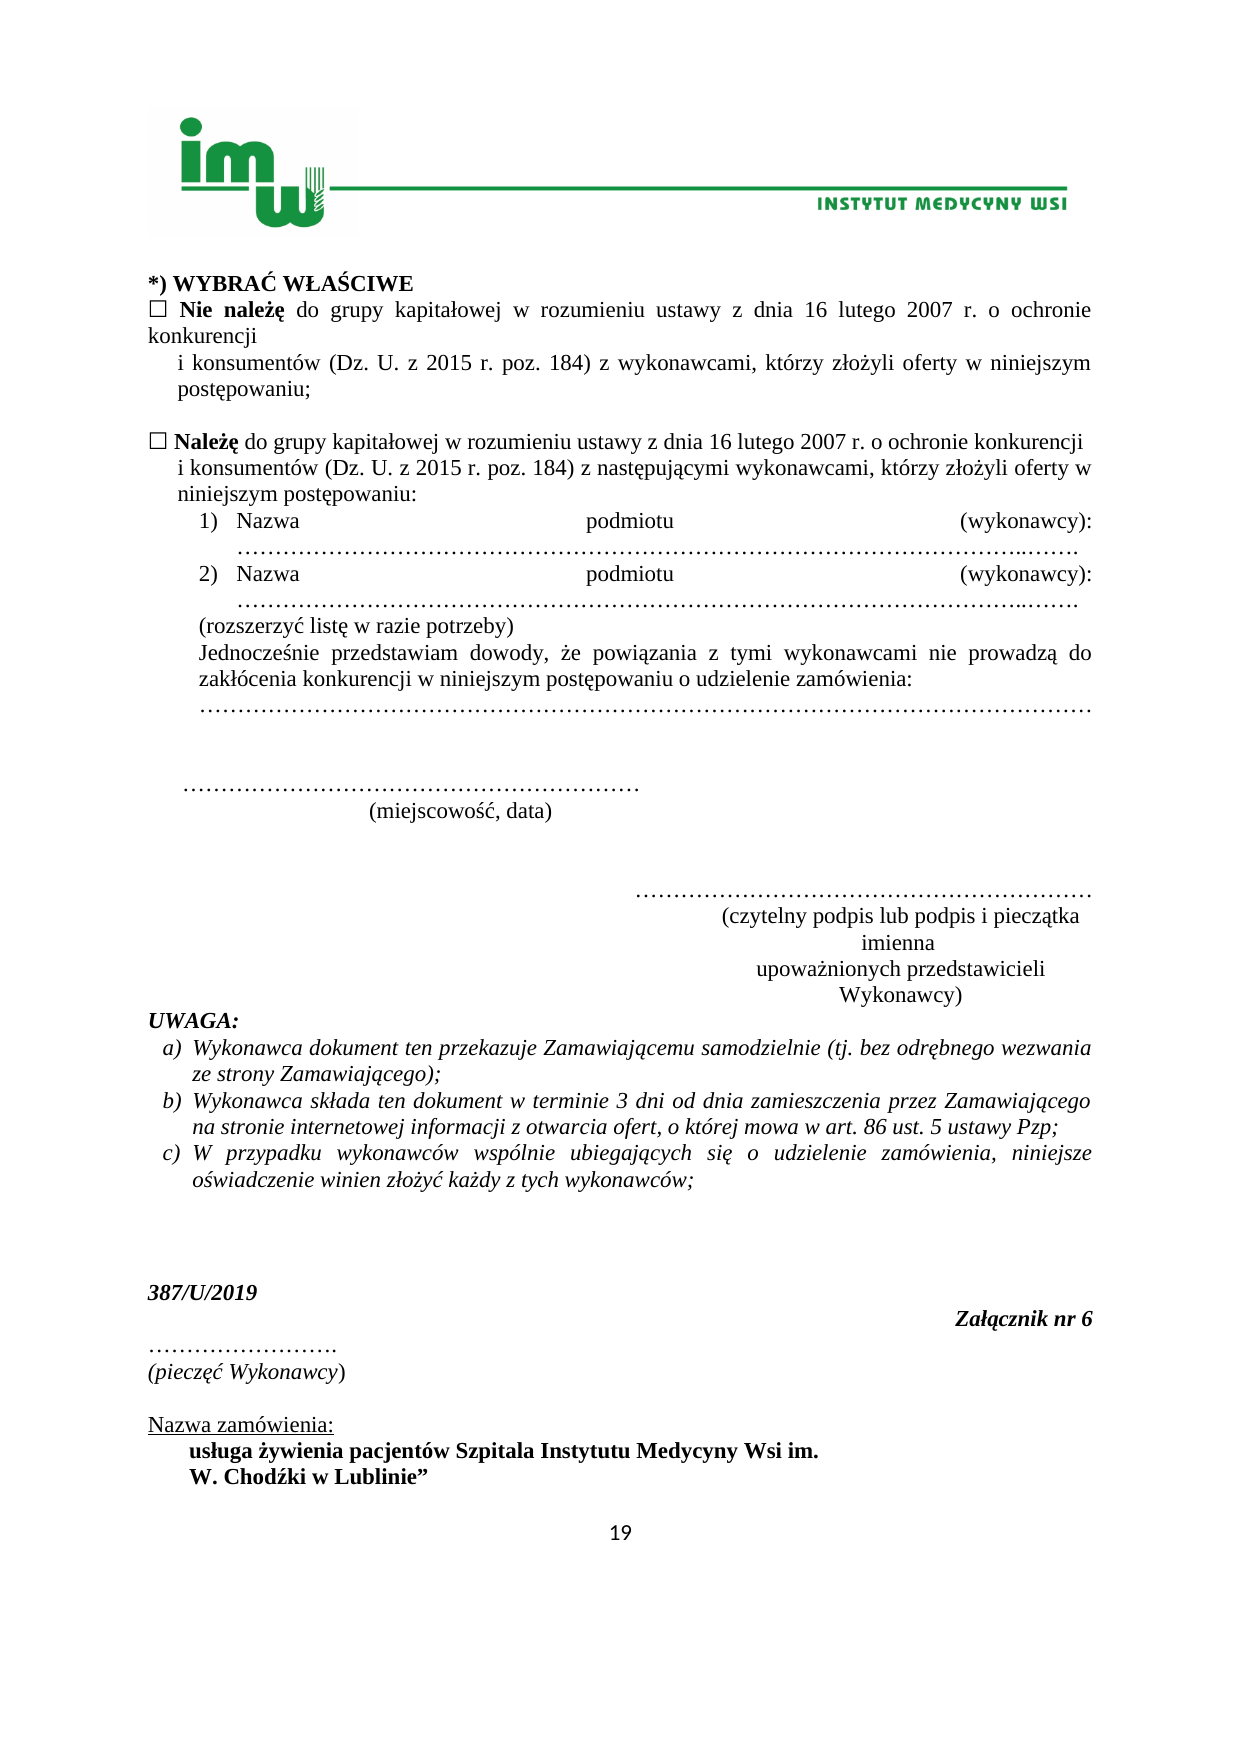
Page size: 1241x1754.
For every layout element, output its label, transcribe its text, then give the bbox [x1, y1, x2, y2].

text i konsumentów (Dz. U. z 2015 r. poz. 184) z wykonawcami, którzy złożyli oferty w niniejszym postępowaniu; [177, 349, 1093, 401]
text i konsumentów (Dz. U. z 2015 r. poz. 184) z następującymi wykonawcami, którzy złożyli oferty w niniejszym postępowaniu: [177, 454, 1093, 507]
text Nazwa zamówienia: [148, 1411, 1093, 1437]
text W. Chodźki w Lublinie” [189, 1463, 1093, 1490]
text …………………………………………………… (miejscowość, data) [148, 770, 1093, 823]
text ☐ Należę do grupy kapitałowej w rozumieniu ustawy z dnia 16 lutego 2007 r. o ochronie konkurencji [148, 428, 1093, 454]
text ☐ Nie należę do grupy kapitałowej w rozumieniu ustawy z dnia 16 lutego 2007 r. o ochronie konkurencji [148, 296, 1093, 349]
text *) WYBRAĆ WŁAŚCIWE [148, 270, 1093, 296]
list Wykonawca składa ten dokument w terminie 3 dni od dnia zamieszczenia przez Zamawiającego na stronie internetowej informacji z otwarcia ofert, o której mowa w art. 86 ust. 5 ustawy Pzp; [162, 1087, 1093, 1139]
text ……………………. [148, 1332, 1093, 1358]
list Wykonawca dokument ten przekazuje Zamawiającemu samodzielnie (tj. bez odrębnego wezwania ze strony Zamawiającego); [162, 1034, 1093, 1087]
text 387/U/2019 [148, 1279, 1093, 1305]
text usługa żywienia pacjentów Szpitala Instytutu Medycyny Wsi im. [189, 1437, 1093, 1463]
text ……………………………………………………………………………………………………… [199, 691, 1093, 718]
list Nazwa podmiotu (wykonawcy): …………………………………………………………………………………………..……. [199, 507, 1093, 559]
text …………………………………………………… [148, 876, 1093, 902]
text Jednocześnie przedstawiam dowody, że powiązania z tymi wykonawcami nie prowadzą do zakłócenia konkurencji w niniejszym postępowaniu o udzielenie zamówienia: [199, 639, 1093, 691]
text (rozszerzyć listę w razie potrzeby) [199, 612, 1093, 639]
text (czytelny podpis lub podpis i pieczątka imienna upoważnionych przedstawicieli Wykonawcy) [709, 902, 1093, 1008]
text UWAGA: [148, 1008, 1093, 1034]
text Załącznik nr 6 [148, 1305, 1093, 1332]
text (pieczęć Wykonawcy) [148, 1358, 1093, 1384]
list W przypadku wykonawców wspólnie ubiegających się o udzielenie zamówienia, niniejsze oświadczenie winien złożyć każdy z tych wykonawców; [162, 1139, 1093, 1192]
picture [147, 101, 1093, 245]
list Nazwa podmiotu (wykonawcy): …………………………………………………………………………………………..……. [199, 559, 1093, 612]
